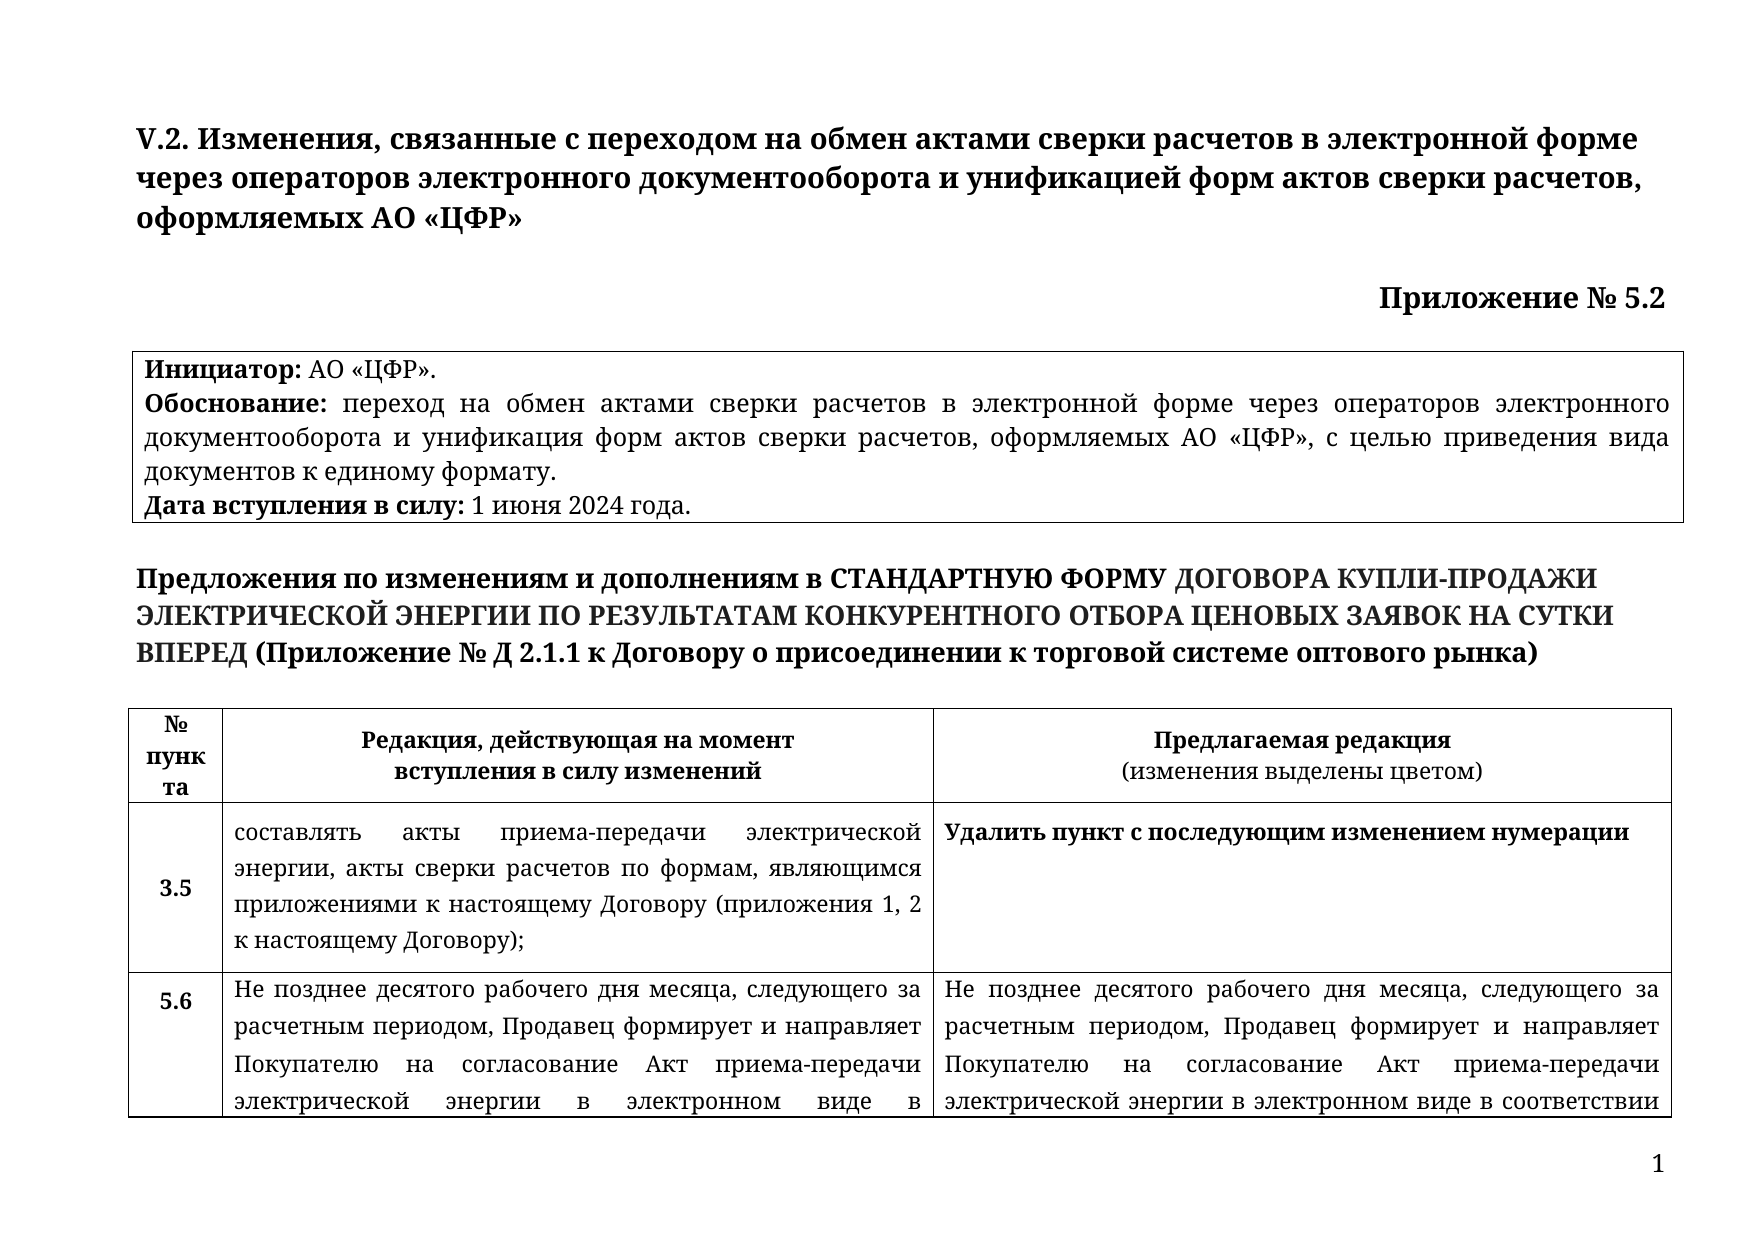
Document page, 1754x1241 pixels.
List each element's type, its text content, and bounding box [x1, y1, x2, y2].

text Приложение № 5.2 [136, 277, 1665, 317]
table_cell 3.5 [129, 803, 222, 972]
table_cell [223, 973, 933, 1116]
table_cell составлять акты приема-передачи электрической энергии, акты сверки расчетов по формам, являющимся приложениями к настоящему Договору (приложения 1, 2 к настоящему Договору); [223, 803, 933, 972]
table_header Редакция, действующая на момент вступления в силу изменений [223, 709, 933, 802]
subtitle Предложения по изменениям и дополнениям в СТАНДАРТНУЮ ФОРМУ ДОГОВОРА КУПЛИ-ПРОДАЖИ ЭЛЕКТРИЧЕСКОЙ ЭНЕРГИИ ПО РЕЗУЛЬТАТАМ КОНКУРЕНТНОГО ОТБОРА ЦЕНОВЫХ ЗАЯВОК НА СУТКИ ВПЕРЕД (Приложение № Д 2.1.1 к Договору о присоединении к торговой системе оптового рынка) [136, 560, 1175, 597]
table_header Предлагаемая редакция (изменения выделены цветом) [934, 709, 1671, 802]
table_cell Удалить пункт с последующим изменением нумерации [934, 803, 1671, 972]
table_header № пункта [129, 709, 222, 802]
table_cell 5.6 [129, 973, 222, 1116]
table_header Инициатор: АО «ЦФР». Обоснование: переход на обмен актами сверки расчетов в электронной форме через операторов электронного документооборота и унификация форм актов сверки расчетов, оформляемых АО «ЦФР», с целью приведения вида документов к единому формату. Дата вступления в силу: 1 июня 2024 года. [133, 352, 1683, 522]
subtitle Предложения по изменениям и дополнениям в СТАНДАРТНУЮ ФОРМУ ДОГОВОРА КУПЛИ-ПРОДАЖИ ЭЛЕКТРИЧЕСКОЙ ЭНЕРГИИ ПО РЕЗУЛЬТАТАМ КОНКУРЕНТНОГО ОТБОРА ЦЕНОВЫХ ЗАЯВОК НА СУТКИ ВПЕРЕД (Приложение № Д 2.1.1 к Договору о присоединении к торговой системе оптового рынка) [255, 560, 1665, 671]
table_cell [934, 973, 1671, 1116]
text V.2. Изменения, связанные с переходом на обмен актами сверки расчетов в электронной форме через операторов электронного документооборота и унификацией форм актов сверки расчетов, оформляемых АО «ЦФР» [136, 118, 1665, 237]
